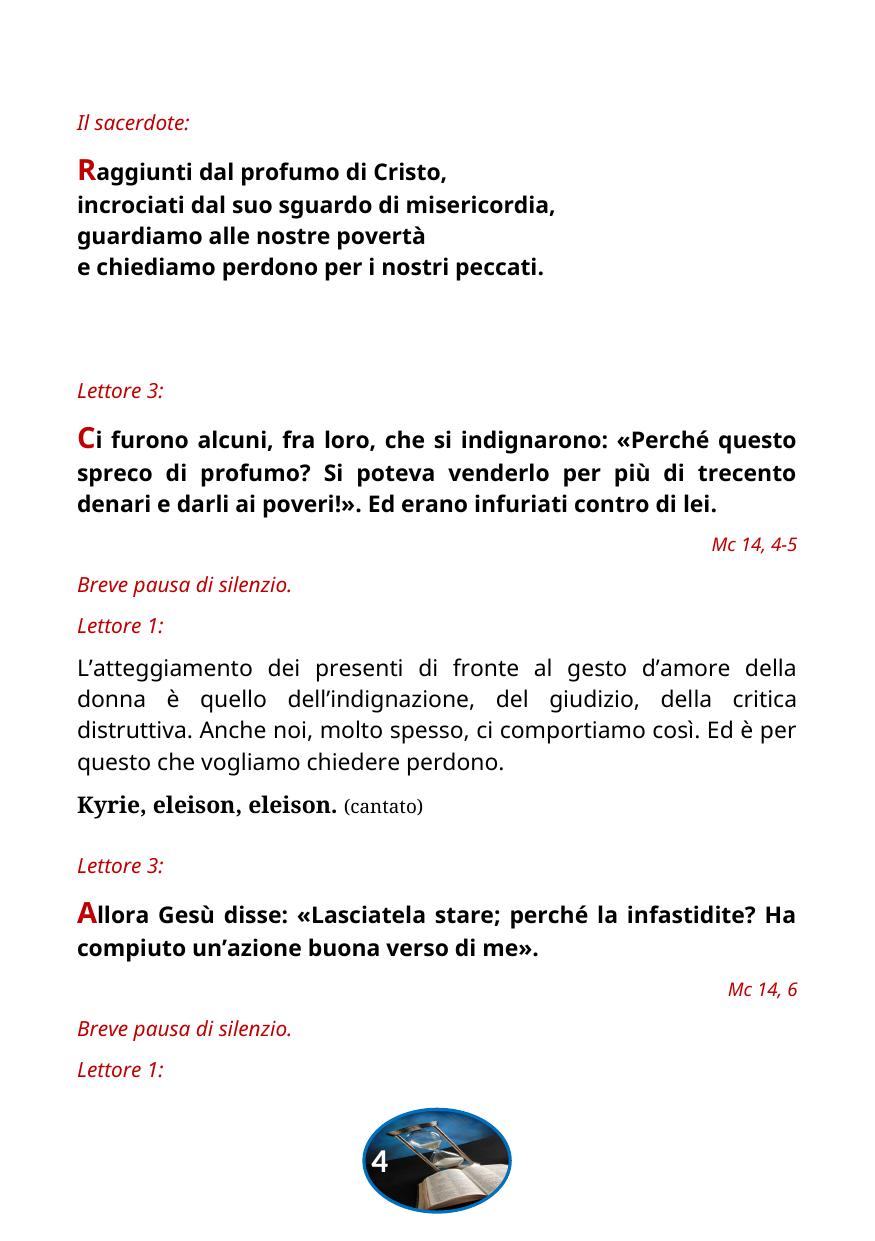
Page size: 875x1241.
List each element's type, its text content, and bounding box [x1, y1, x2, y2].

text Ci furono alcuni, fra loro, che si indignarono: «Perché questo spreco di profumo? Si poteva venderlo per più di trecento denari e darli ai poveri!». Ed erano infuriati contro di lei. [77, 417, 797, 519]
text Lettore 1: [77, 611, 797, 639]
text Raggiunti dal profumo di Cristo, [77, 149, 797, 189]
text guardiamo alle nostre povertà [77, 220, 797, 251]
text Lettore 1: [77, 1055, 797, 1083]
text Allora Gesù disse: «Lasciatela stare; perché la infastidite? Ha compiuto un’azione buona verso di me». [77, 893, 797, 963]
text incrociati dal suo sguardo di misericordia, [77, 189, 797, 220]
picture [366, 1111, 508, 1210]
text Il sacerdote: [77, 108, 797, 136]
text L’atteggiamento dei presenti di fronte al gesto d’amore della donna è quello dell’indignazione, del giudizio, della critica distruttiva. Anche noi, molto spesso, ci comportiamo così. Ed è per questo che vogliamo chiedere perdono. [77, 652, 797, 777]
text Kyrie, eleison, eleison. (cantato) [77, 789, 797, 820]
text e chiediamo perdono per i nostri peccati. [77, 251, 797, 282]
text Lettore 3: [77, 376, 797, 404]
text Mc 14, 4-5 [77, 532, 797, 557]
text Breve pausa di silenzio. [77, 1014, 797, 1042]
text Mc 14, 6 [77, 976, 797, 1002]
text Lettore 3: [77, 852, 797, 880]
text Breve pausa di silenzio. [77, 570, 797, 598]
